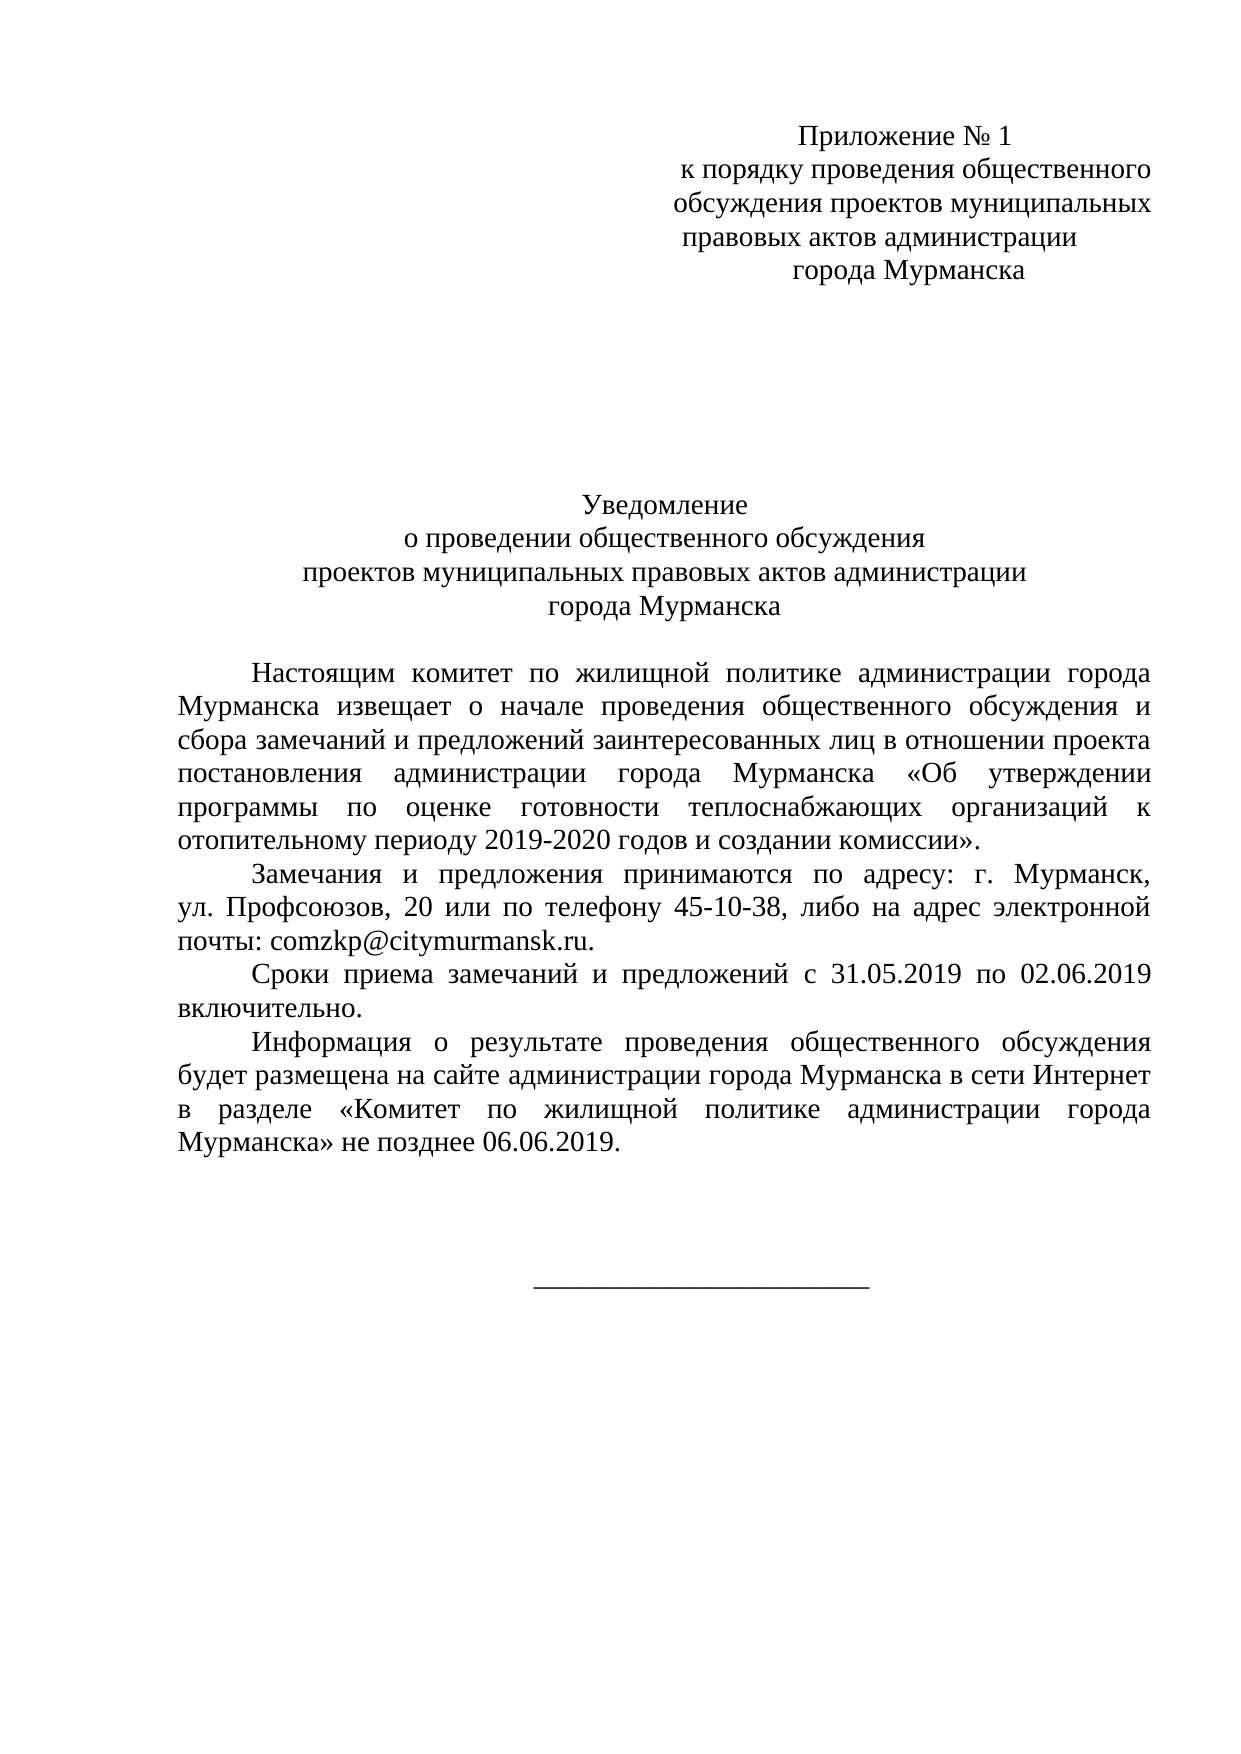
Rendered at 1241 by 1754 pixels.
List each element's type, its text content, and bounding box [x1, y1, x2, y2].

text Сроки приема замечаний и предложений с 31.05.2019 по 02.06.2019 включительно. [177, 957, 1152, 1024]
text Информация о результате проведения общественного обсуждения будет размещена на сайте администрации города Мурманска в сети Интернет в разделе «Комитет по жилищной политике администрации города Мурманска» не позднее 06.06.2019. [177, 1024, 1152, 1158]
text о проведении общественного обсуждения [177, 521, 1152, 554]
text проектов муниципальных правовых актов администрации [177, 554, 1152, 588]
text правовых актов администрации [177, 219, 1152, 252]
text к порядку проведения общественного обсуждения проектов муниципальных [177, 152, 1152, 219]
text Замечания и предложения принимаются по адресу: г. Мурманск, ул. Профсоюзов, 20 или по телефону 45-10-38, либо на адрес электронной почты: comzkp@citymurmansk.ru. [177, 856, 1152, 957]
text города Мурманска [177, 588, 1152, 621]
text города Мурманска [177, 252, 1152, 286]
text Приложение № 1 [177, 118, 1152, 152]
text _______________________ [177, 1258, 1152, 1292]
text Уведомление [177, 487, 1152, 521]
text Настоящим комитет по жилищной политике администрации города Мурманска извещает о начале проведения общественного обсуждения и сбора замечаний и предложений заинтересованных лиц в отношении проекта постановления администрации города Мурманска «Об утверждении программы по оценке готовности теплоснабжающих организаций к отопительному периоду 2019-2020 годов и создании комиссии». [177, 655, 1152, 856]
